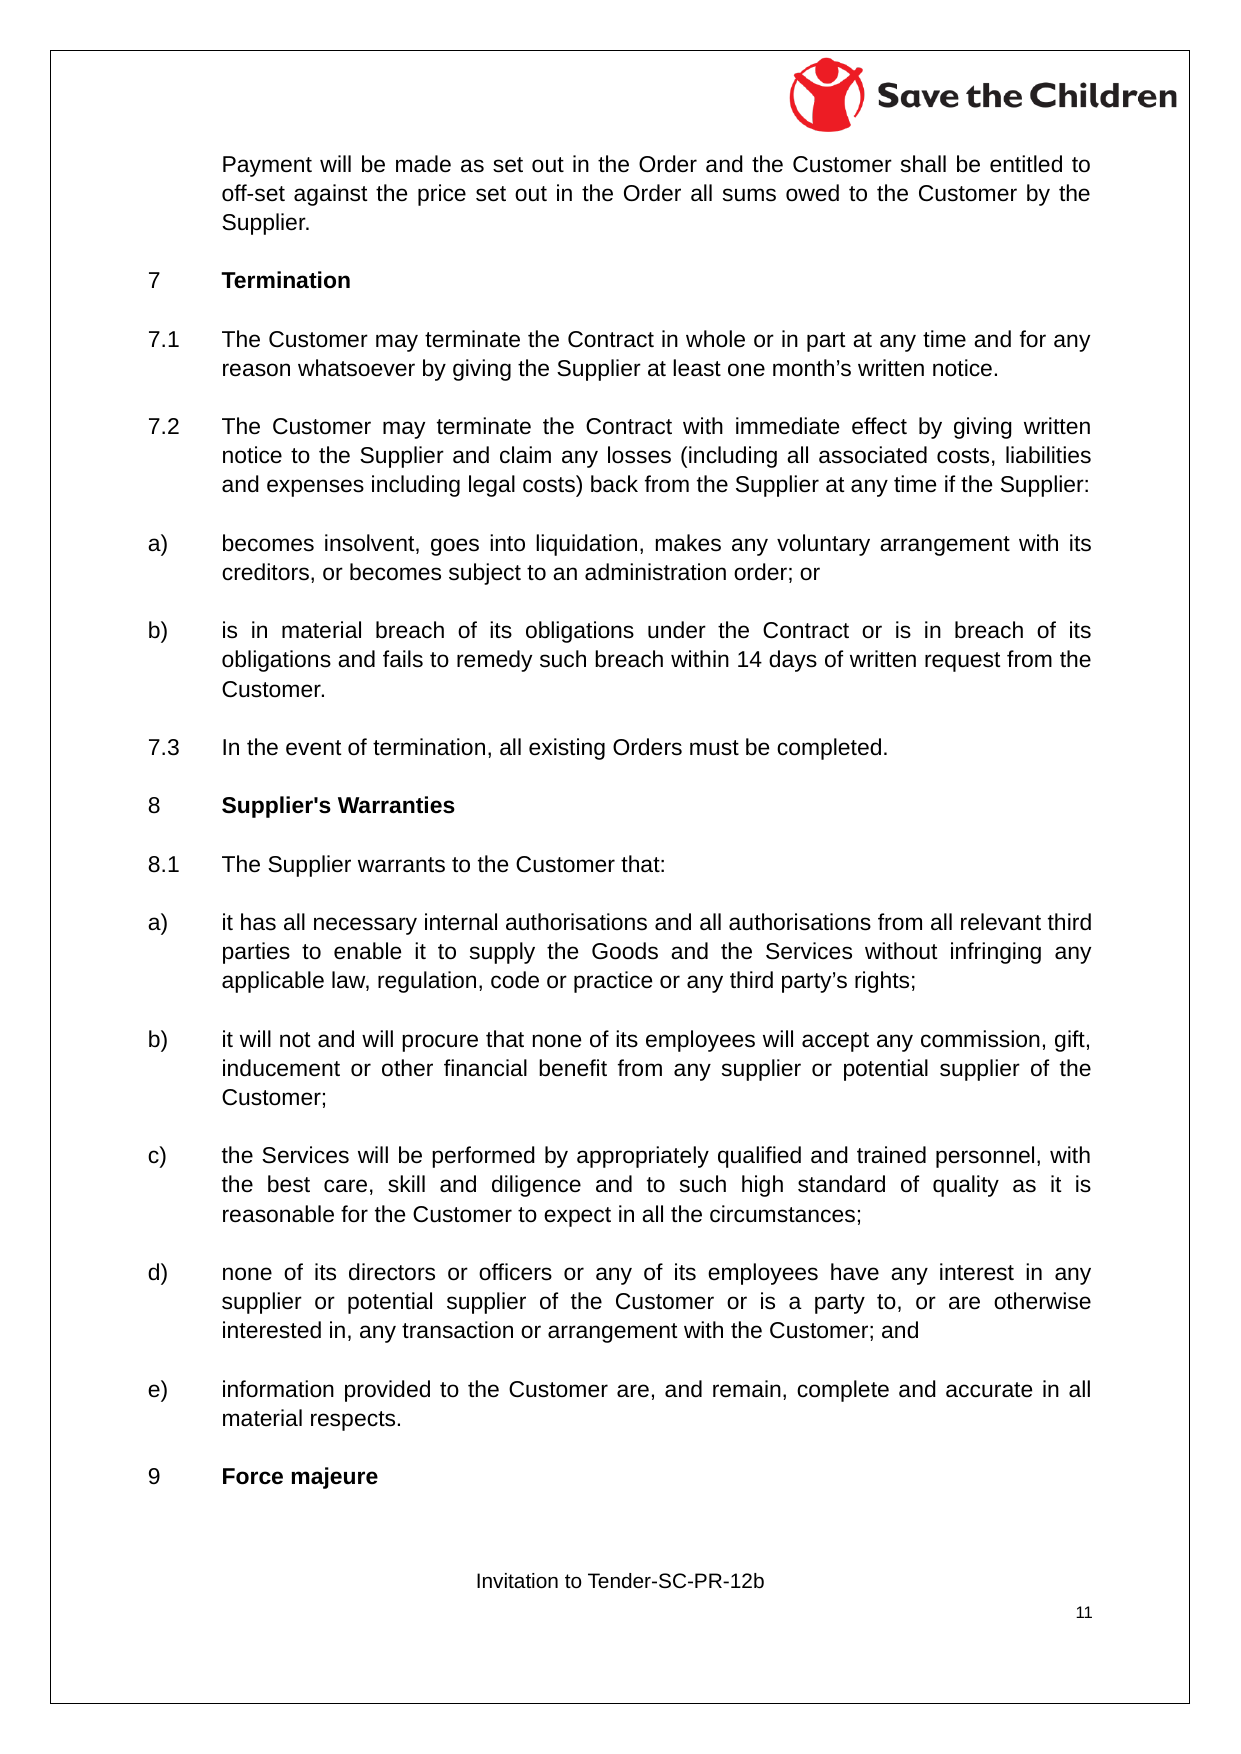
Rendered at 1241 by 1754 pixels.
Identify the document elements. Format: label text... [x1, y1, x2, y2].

text d) none of its directors or officers or any of its employees have any interest in any supplier or potential supplier of the Customer or is a party to, or are otherwise interested in, any transaction or arrangement with the Customer; and [148, 1256, 1093, 1343]
text a) becomes insolvent, goes into liquidation, makes any voluntary arrangement with its creditors, or becomes subject to an administration order; or [148, 527, 1093, 585]
text 8 Supplier's Warranties [148, 789, 1093, 818]
text 7 Termination [148, 264, 1093, 293]
text 9 Force majeure [148, 1460, 1093, 1489]
text 7.1 The Customer may terminate the Contract in whole or in part at any time and for any reason whatsoever by giving the Supplier at least one month’s written notice. [148, 323, 1093, 381]
text e) information provided to the Customer are, and remain, complete and accurate in all material respects. [148, 1373, 1093, 1431]
text b) is in material breach of its obligations under the Contract or is in breach of its obligations and fails to remedy such breach within 14 days of written request from the Customer. [148, 614, 1093, 702]
text Payment will be made as set out in the Order and the Customer shall be entitled to off-set against the price set out in the Order all sums owed to the Customer by the Supplier. [221, 148, 1093, 235]
text a) it has all necessary internal authorisations and all authorisations from all relevant third parties to enable it to supply the Goods and the Services without infringing any applicable law, regulation, code or practice or any third party’s rights; [148, 906, 1093, 993]
text c) the Services will be performed by appropriately qualified and trained personnel, with the best care, skill and diligence and to such high standard of quality as it is reasonable for the Customer to expect in all the circumstances; [148, 1139, 1093, 1227]
text 7.2 The Customer may terminate the Contract with immediate effect by giving written notice to the Supplier and claim any losses (including all associated costs, liabilities and expenses including legal costs) back from the Supplier at any time if the Supplier: [148, 410, 1093, 498]
text 7.3 In the event of termination, all existing Orders must be completed. [148, 731, 1093, 760]
text 8.1 The Supplier warrants to the Customer that: [148, 848, 1093, 877]
picture [789, 57, 1177, 132]
text b) it will not and will procure that none of its employees will accept any commission, gift, inducement or other financial benefit from any supplier or potential supplier of the Customer; [148, 1023, 1093, 1110]
